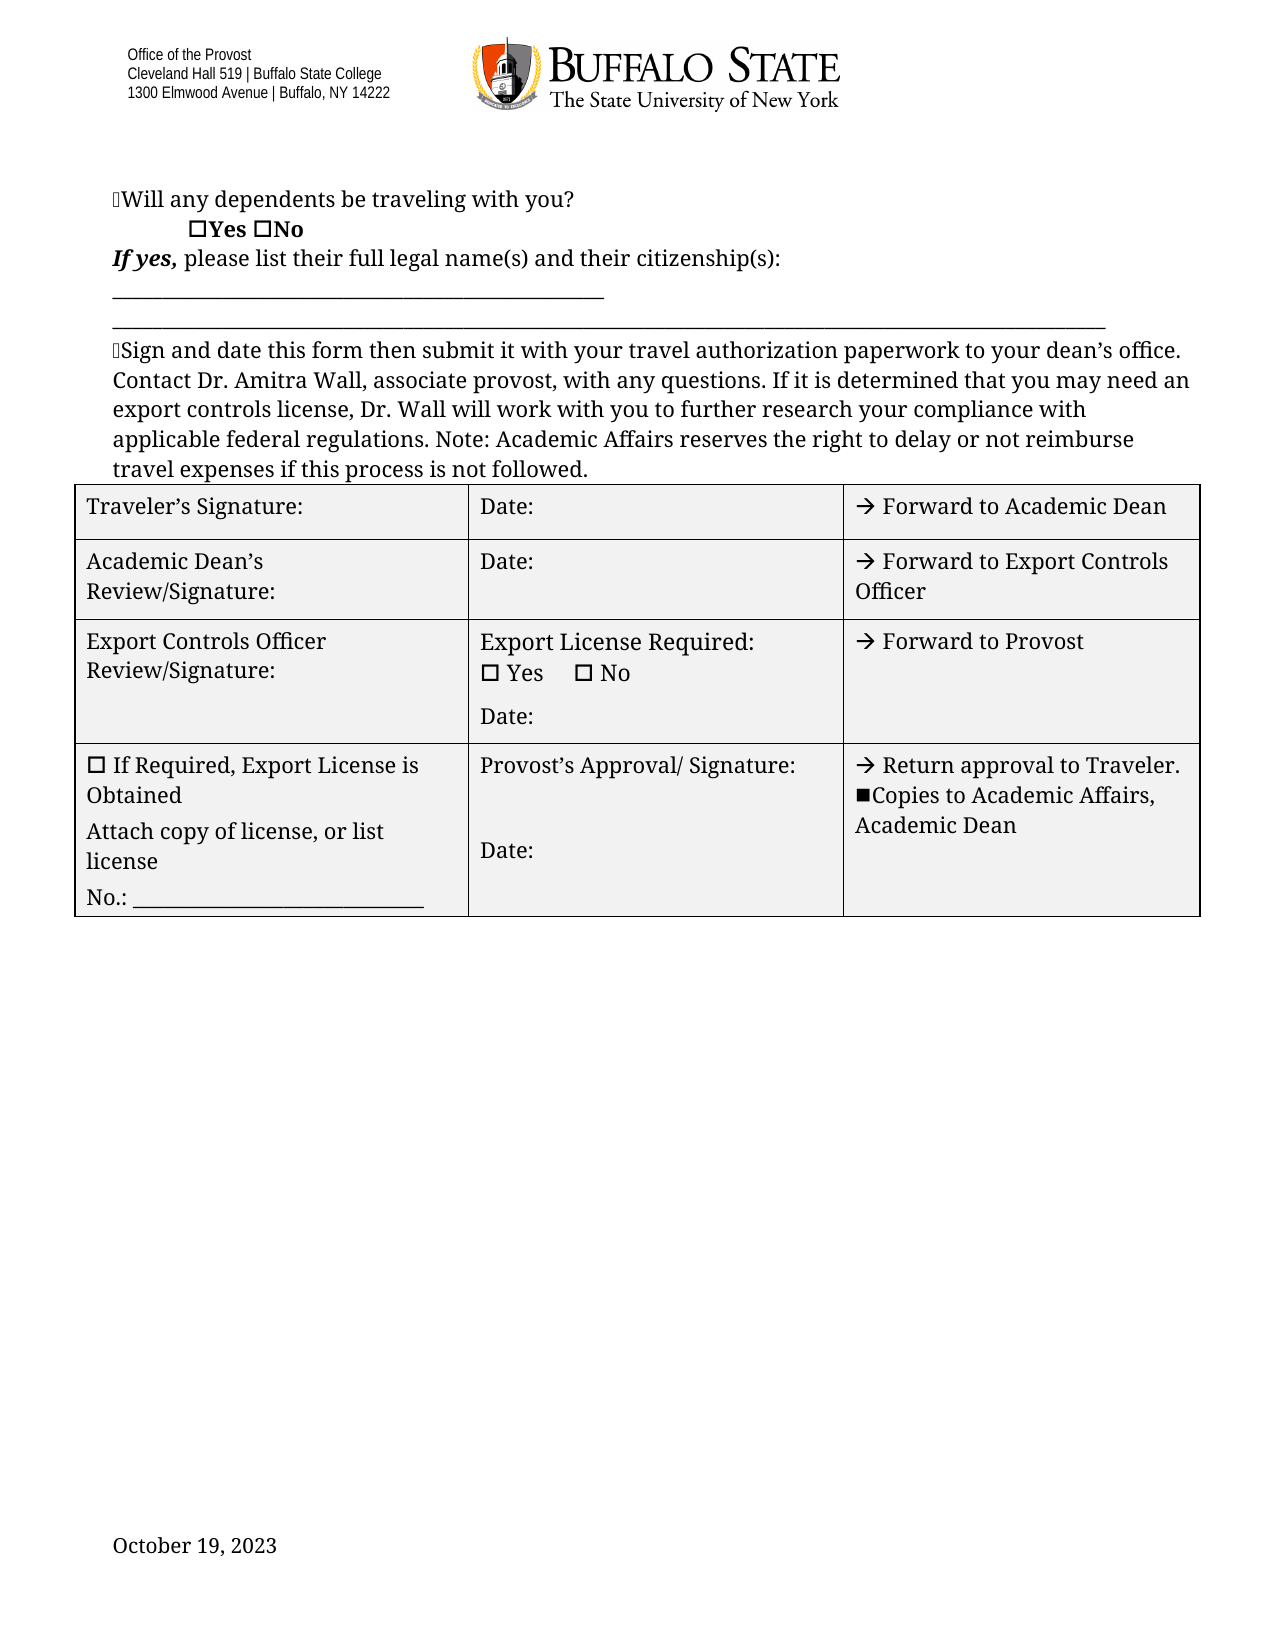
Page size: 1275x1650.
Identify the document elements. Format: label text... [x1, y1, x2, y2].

table_cell Export License Required: Yes No Date: [469, 620, 843, 743]
table_cell Forward to Export Controls Officer [844, 540, 1199, 618]
table_header Traveler’s Signature: [76, 485, 468, 539]
table_cell Forward to Provost [844, 620, 1199, 743]
table_cell Academic Dean’s Review/Signature: [76, 540, 468, 618]
text Sign and date this form then submit it with your travel authorization paperwork to your dean’s office. Contact Dr. Amitra Wall, associate provost, with any questions. If it is determined that you may need an export controls license, Dr. Wall will work with you to further research your compliance with applicable federal regulations. Note: Academic Affairs reserves the right to delay or not reimburse travel expenses if this process is not followed. [112, 335, 1200, 484]
table_header Forward to Academic Dean [844, 485, 1199, 539]
table_cell Date: [469, 540, 843, 618]
table_cell Export Controls Officer Review/Signature: [76, 620, 468, 743]
text Will any dependents be traveling with you? Yes No If yes, please list their full legal name(s) and their citizenship(s): _________________________________________________ ___________________________________________________________________________________________________ [112, 184, 1200, 333]
table_cell Return approval to Traveler. Copies to Academic Affairs, Academic Dean [844, 744, 1199, 916]
table_cell Provost’s Approval/ Signature: Date: [469, 744, 843, 916]
picture [472, 37, 840, 112]
table_cell If Required, Export License is Obtained Attach copy of license, or list license No.: _____________________________ [76, 744, 468, 916]
table_header Date: [469, 485, 843, 539]
